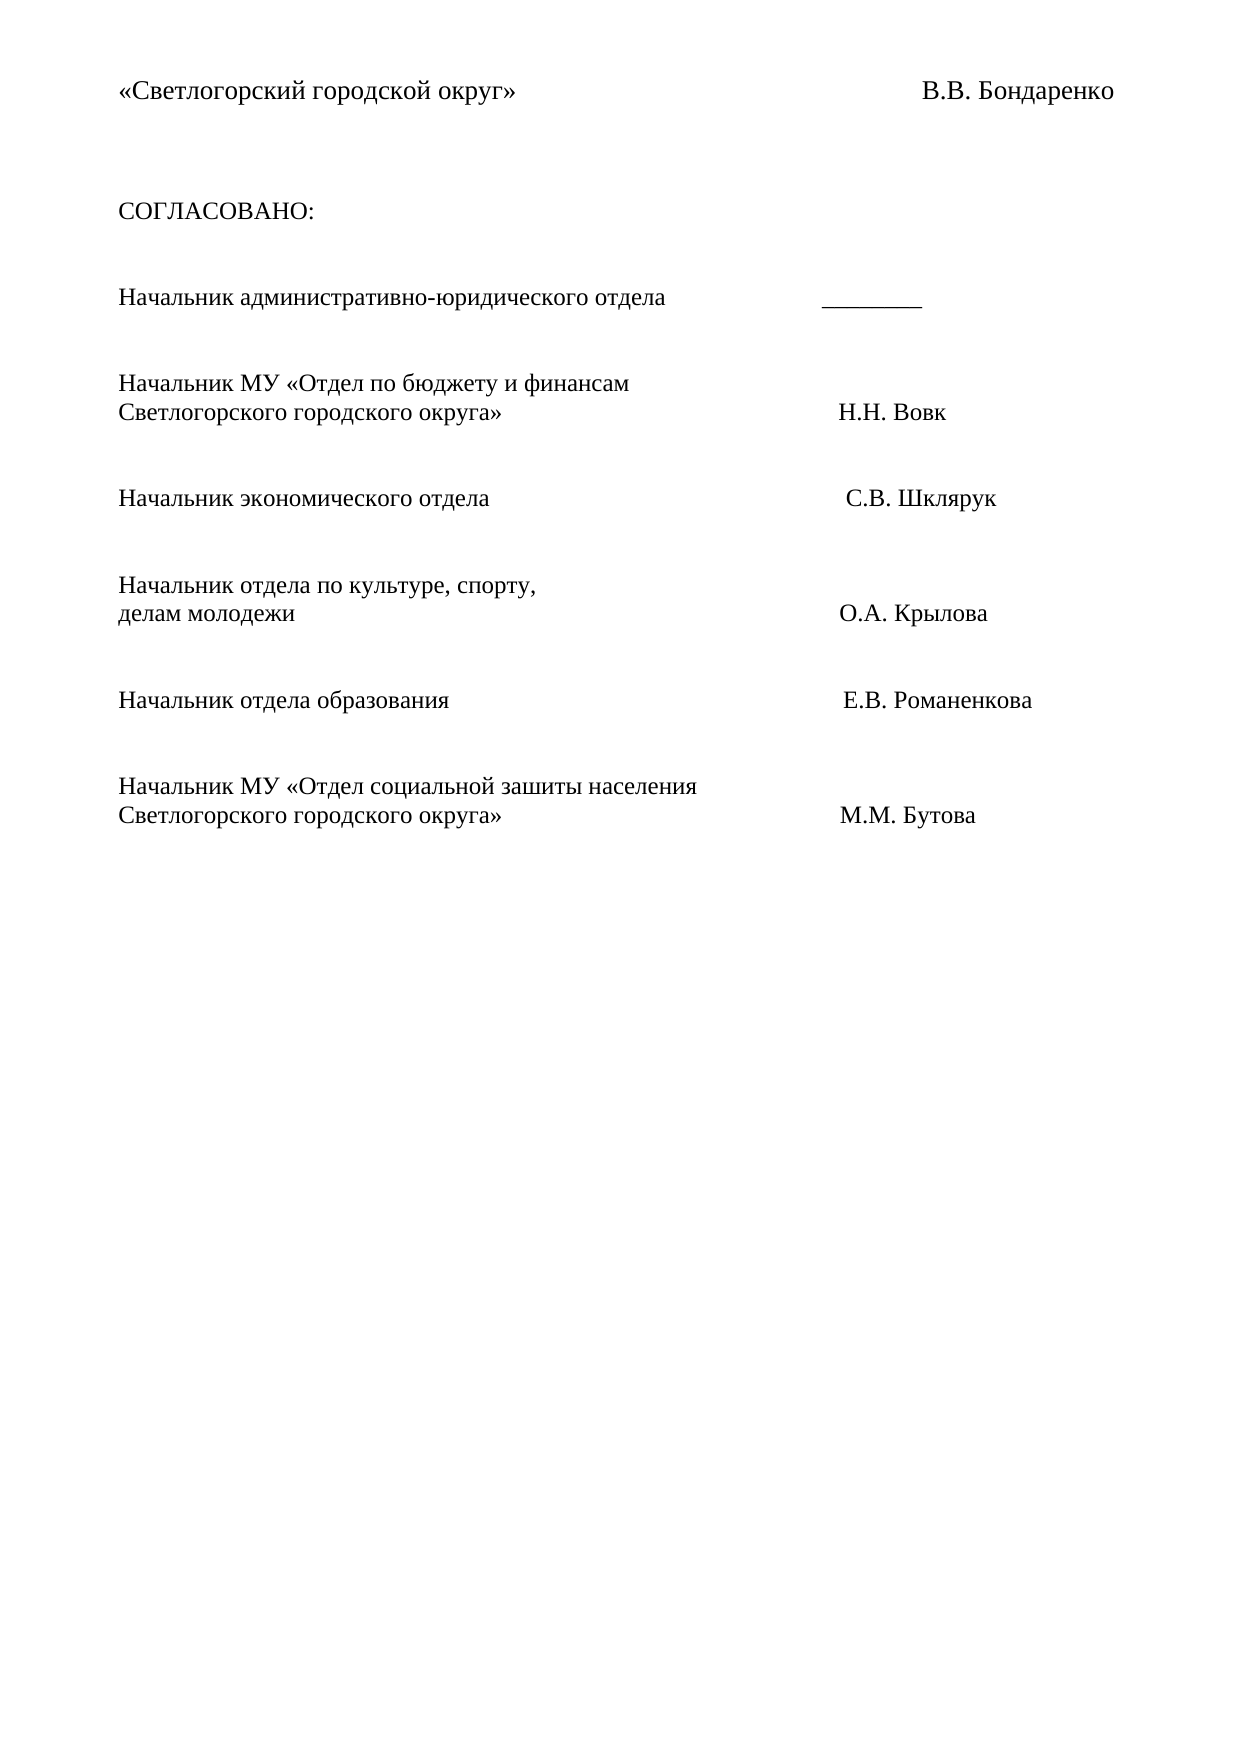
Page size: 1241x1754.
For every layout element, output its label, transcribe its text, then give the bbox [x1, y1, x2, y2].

text Начальник административно-юридического отдела ________ [118, 282, 1181, 311]
text СОГЛАСОВАНО: [118, 196, 1181, 225]
text Начальник МУ «Отдел по бюджету и финансам [118, 368, 1181, 397]
text Начальник отдела образования Е.В. Романенкова [118, 685, 1181, 713]
text Начальник МУ «Отдел социальной зашиты населения [118, 771, 1181, 800]
text Начальник отдела по культуре, спорту, [118, 570, 1181, 598]
text Начальник экономического отдела С.В. Шклярук [118, 483, 1181, 512]
text «Светлогорский городской округ» В.В. Бондаренко [118, 74, 1181, 105]
text делам молодежи О.А. Крылова [118, 598, 1181, 627]
text Светлогорского городского округа» Н.Н. Вовк [118, 397, 1181, 426]
text Светлогорского городского округа» М.М. Бутова [118, 800, 1181, 828]
